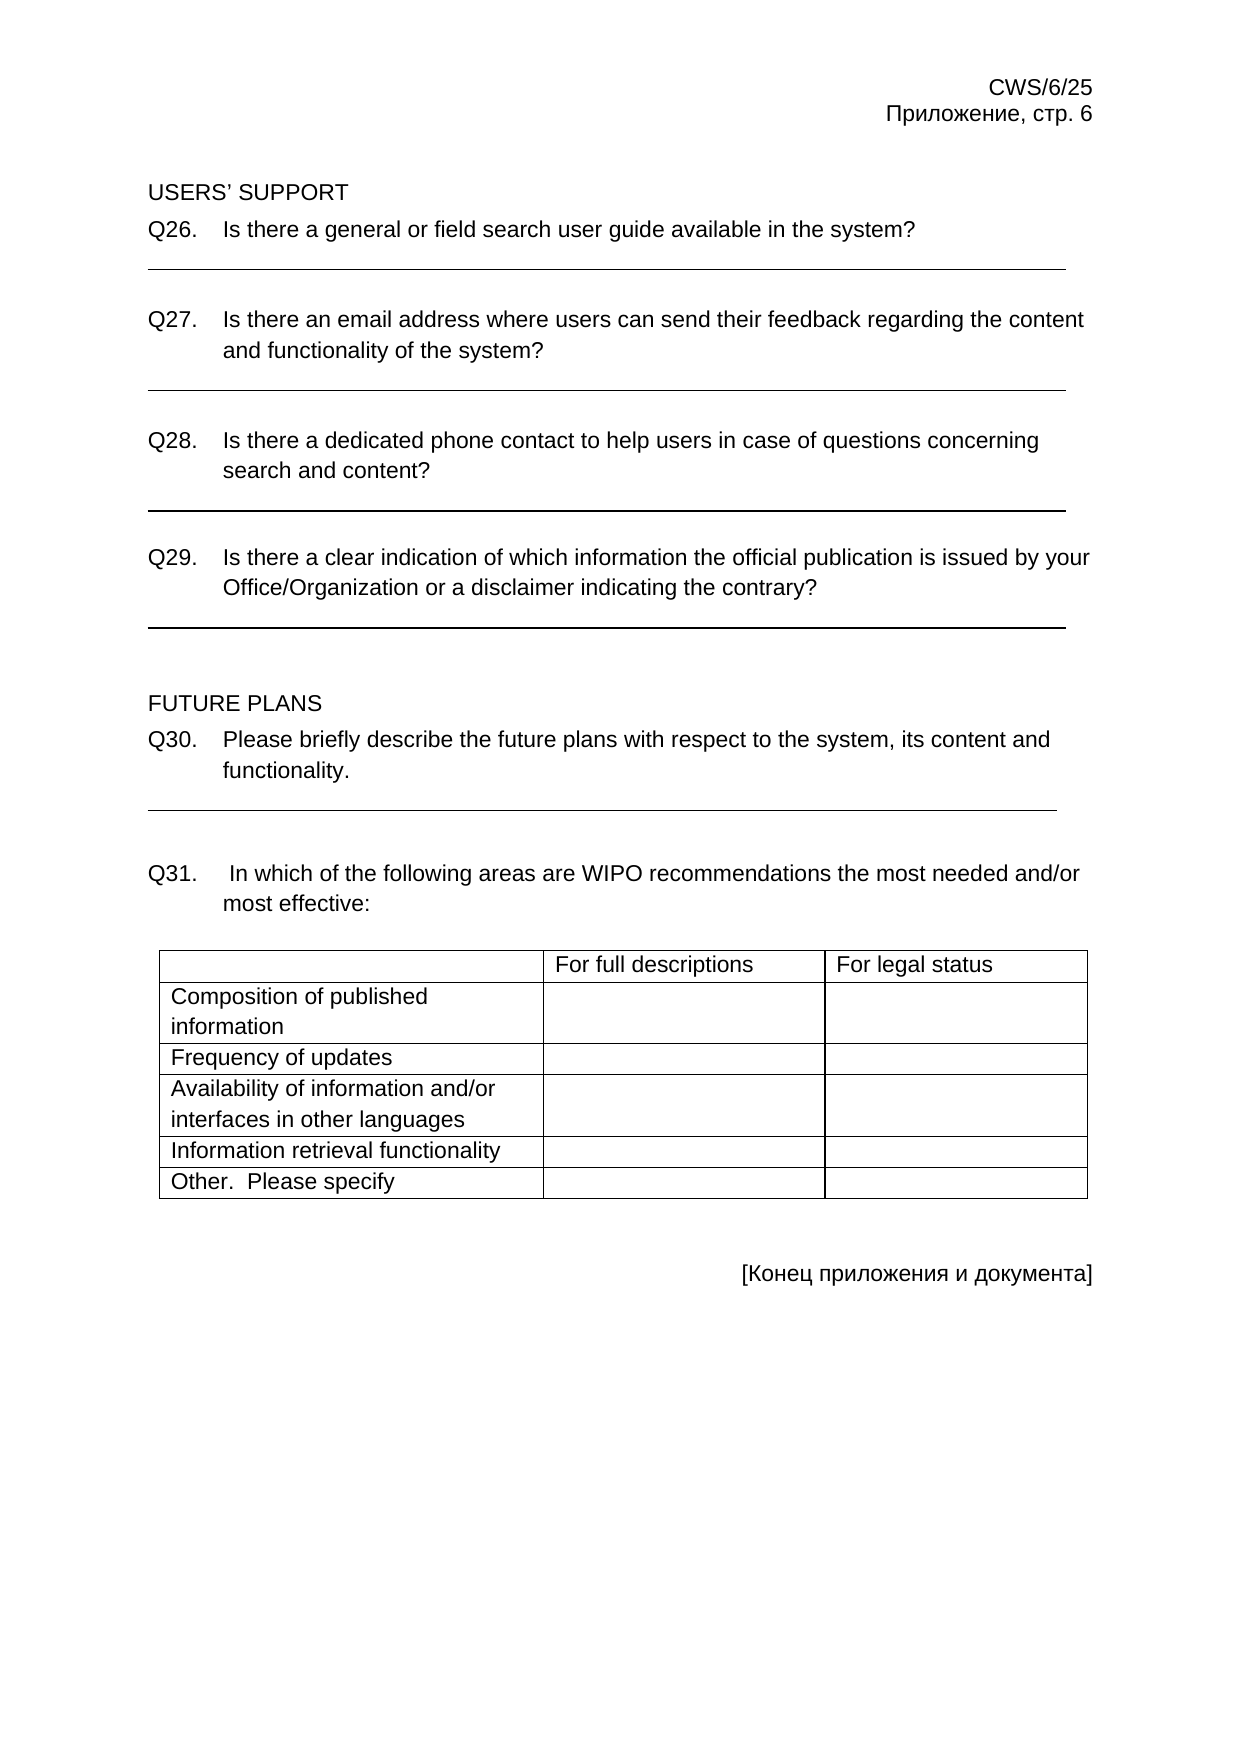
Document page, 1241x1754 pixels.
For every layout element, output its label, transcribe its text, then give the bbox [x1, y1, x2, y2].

table_cell [544, 1044, 824, 1074]
table_header For legal status [826, 951, 1087, 982]
table_cell Availability of information and/or interfaces in other languages [160, 1075, 543, 1136]
list Is there a clear indication of which information the official publication is issued by your Office/Organization or a disclaimer indicating the contrary? [148, 544, 1093, 601]
table_cell [826, 983, 1087, 1043]
table_cell [826, 1168, 1087, 1198]
subtitle FUTURE PLANS [148, 690, 1093, 716]
list In which of the following areas are WIPO recommendations the most needed and/or most effective: [148, 860, 1093, 916]
table_cell [544, 1075, 824, 1136]
table_cell [544, 1168, 824, 1198]
table_cell [826, 1137, 1087, 1167]
table_cell Frequency of updates [160, 1044, 543, 1074]
table_cell Composition of published information [160, 983, 543, 1043]
table_cell [544, 1137, 824, 1167]
list Please briefly describe the future plans with respect to the system, its content and functionality. [148, 726, 1093, 783]
list Is there a general or field search user guide available in the system? [148, 216, 1093, 242]
list Is there a dedicated phone contact to help users in case of questions concerning search and content? [148, 427, 1093, 484]
table_cell Other. Please specify [160, 1168, 543, 1198]
table_cell Information retrieval functionality [160, 1137, 543, 1167]
list Is there an email address where users can send their feedback regarding the content and functionality of the system? [148, 306, 1093, 363]
table_header [160, 951, 543, 982]
table_cell [826, 1075, 1087, 1136]
table_cell [544, 983, 824, 1043]
text [Конец приложения и документа] [148, 1260, 1093, 1286]
table_cell [826, 1044, 1087, 1074]
subtitle USERS’ SUPPORT [148, 179, 1093, 206]
table_header For full descriptions [544, 951, 824, 982]
